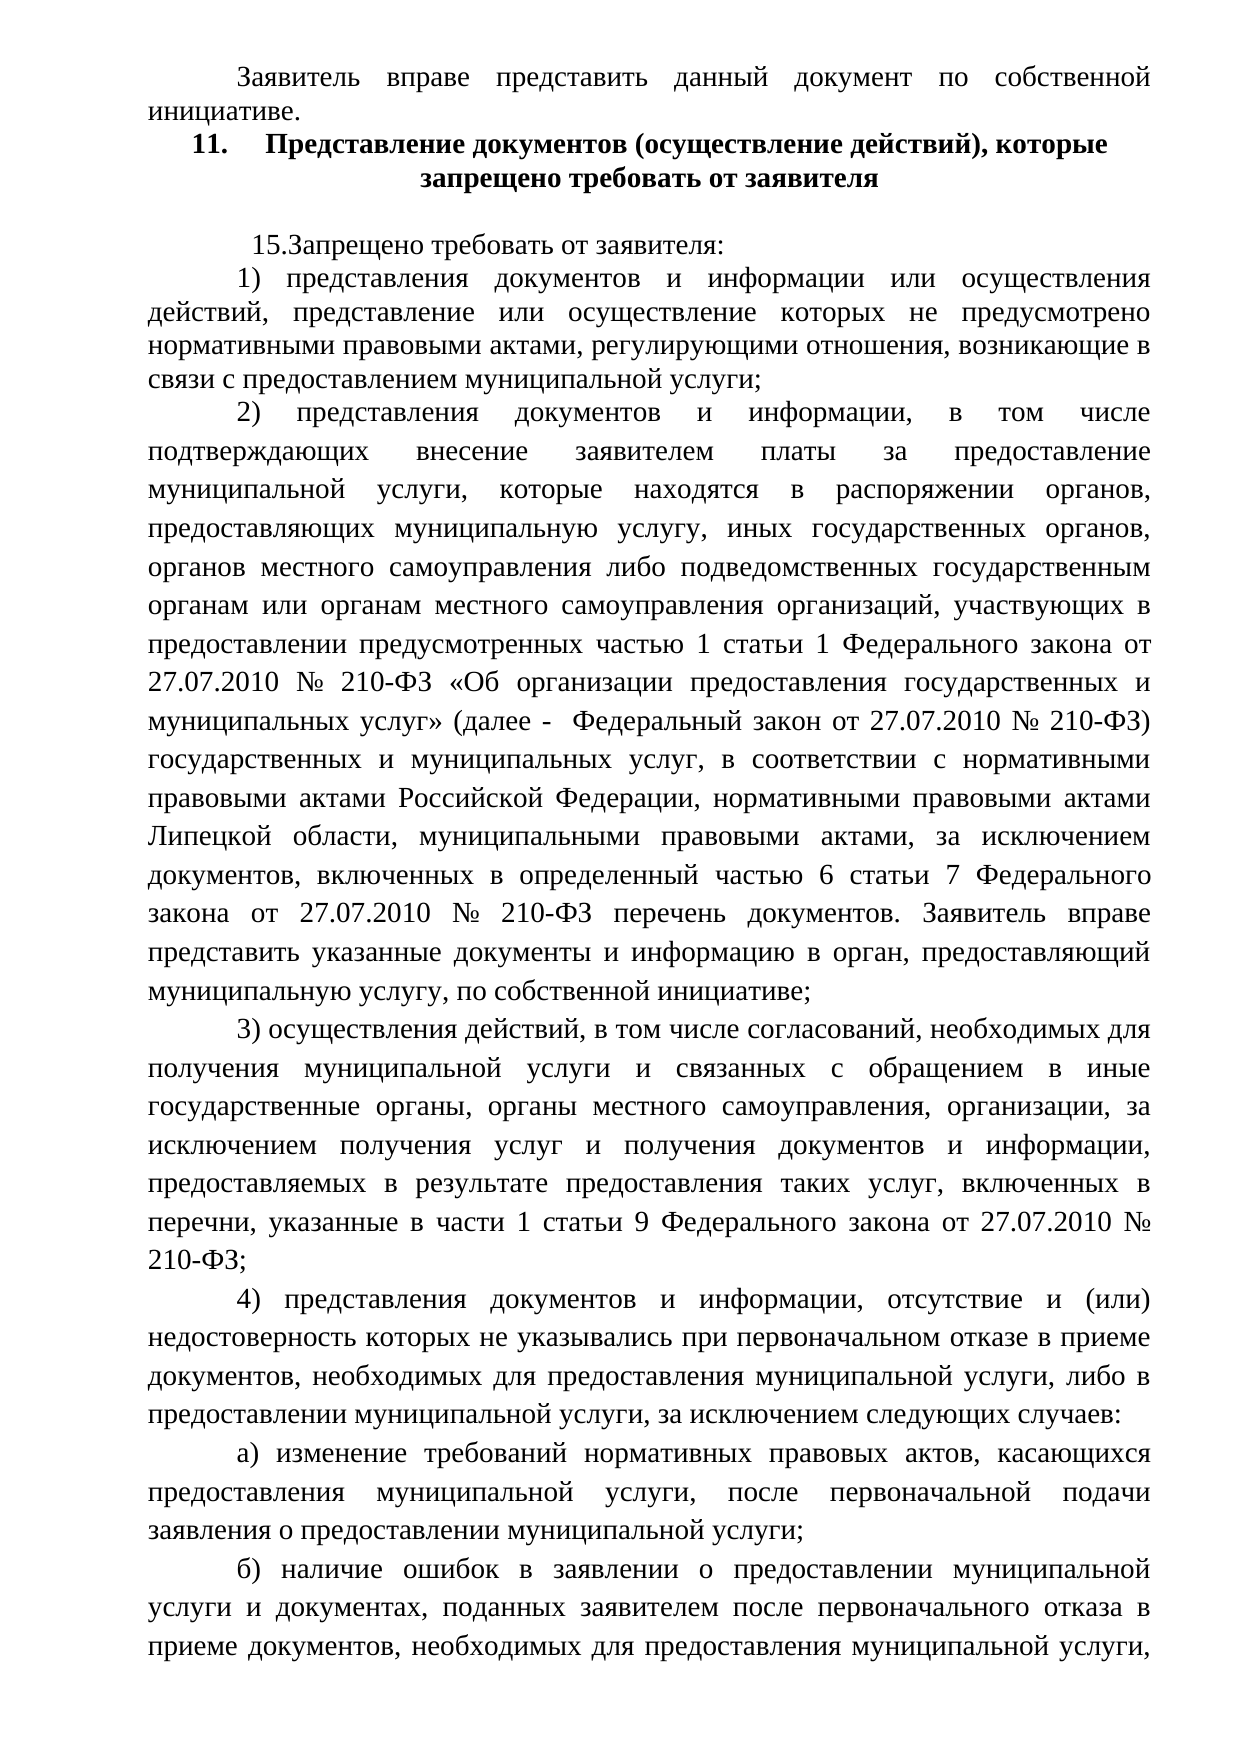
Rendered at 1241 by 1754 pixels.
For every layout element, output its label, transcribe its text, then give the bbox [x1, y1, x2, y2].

text 15.Запрещено требовать от заявителя: [251, 227, 1152, 260]
list а) изменение требований нормативных правовых актов, касающихся предоставления муниципальной услуги, после первоначальной подачи заявления о предоставлении муниципальной услуги; [148, 1435, 1152, 1546]
list 4) представления документов и информации, отсутствие и (или) недостоверность которых не указывались при первоначальном отказе в приеме документов, необходимых для предоставления муниципальной услуги, либо в предоставлении муниципальной услуги, за исключением следующих случаев: [148, 1281, 1152, 1430]
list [148, 1551, 1152, 1661]
list Представление документов (осуществление действий), которые запрещено требовать от заявителя [148, 126, 1152, 193]
text Заявитель вправе представить данный документ по собственной инициативе. [148, 59, 1152, 126]
text 1) представления документов и информации или осуществления действий, представление или осуществление которых не предусмотрено нормативными правовыми актами, регулирующими отношения, возникающие в связи с предоставлением муниципальной услуги; [148, 260, 1152, 394]
list 2) представления документов и информации, в том числе подтверждающих внесение заявителем платы за предоставление муниципальной услуги, которые находятся в распоряжении органов, предоставляющих муниципальную услугу, иных государственных органов, органов местного самоуправления либо подведомственных государственным органам или органам местного самоуправления организаций, участвующих в предоставлении предусмотренных частью 1 статьи 1 Федерального закона от 27.07.2010 № 210-ФЗ «Об организации предоставления государственных и муниципальных услуг» (далее - Федеральный закон от 27.07.2010 № 210-ФЗ) государственных и муниципальных услуг, в соответствии с нормативными правовыми актами Российской Федерации, нормативными правовыми актами Липецкой области, муниципальными правовыми актами, за исключением документов, включенных в определенный частью 6 статьи 7 Федерального закона от 27.07.2010 № 210-ФЗ перечень документов. Заявитель вправе представить указанные документы и информацию в орган, предоставляющий муниципальную услугу, по собственной инициативе; [148, 394, 1152, 1006]
list 3) осуществления действий, в том числе согласований, необходимых для получения муниципальной услуги и связанных с обращением в иные государственные органы, органы местного самоуправления, организации, за исключением получения услуг и получения документов и информации, предоставляемых в результате предоставления таких услуг, включенных в перечни, указанные в части 1 статьи 9 Федерального закона от 27.07.2010 № 210-ФЗ; [148, 1011, 1152, 1276]
